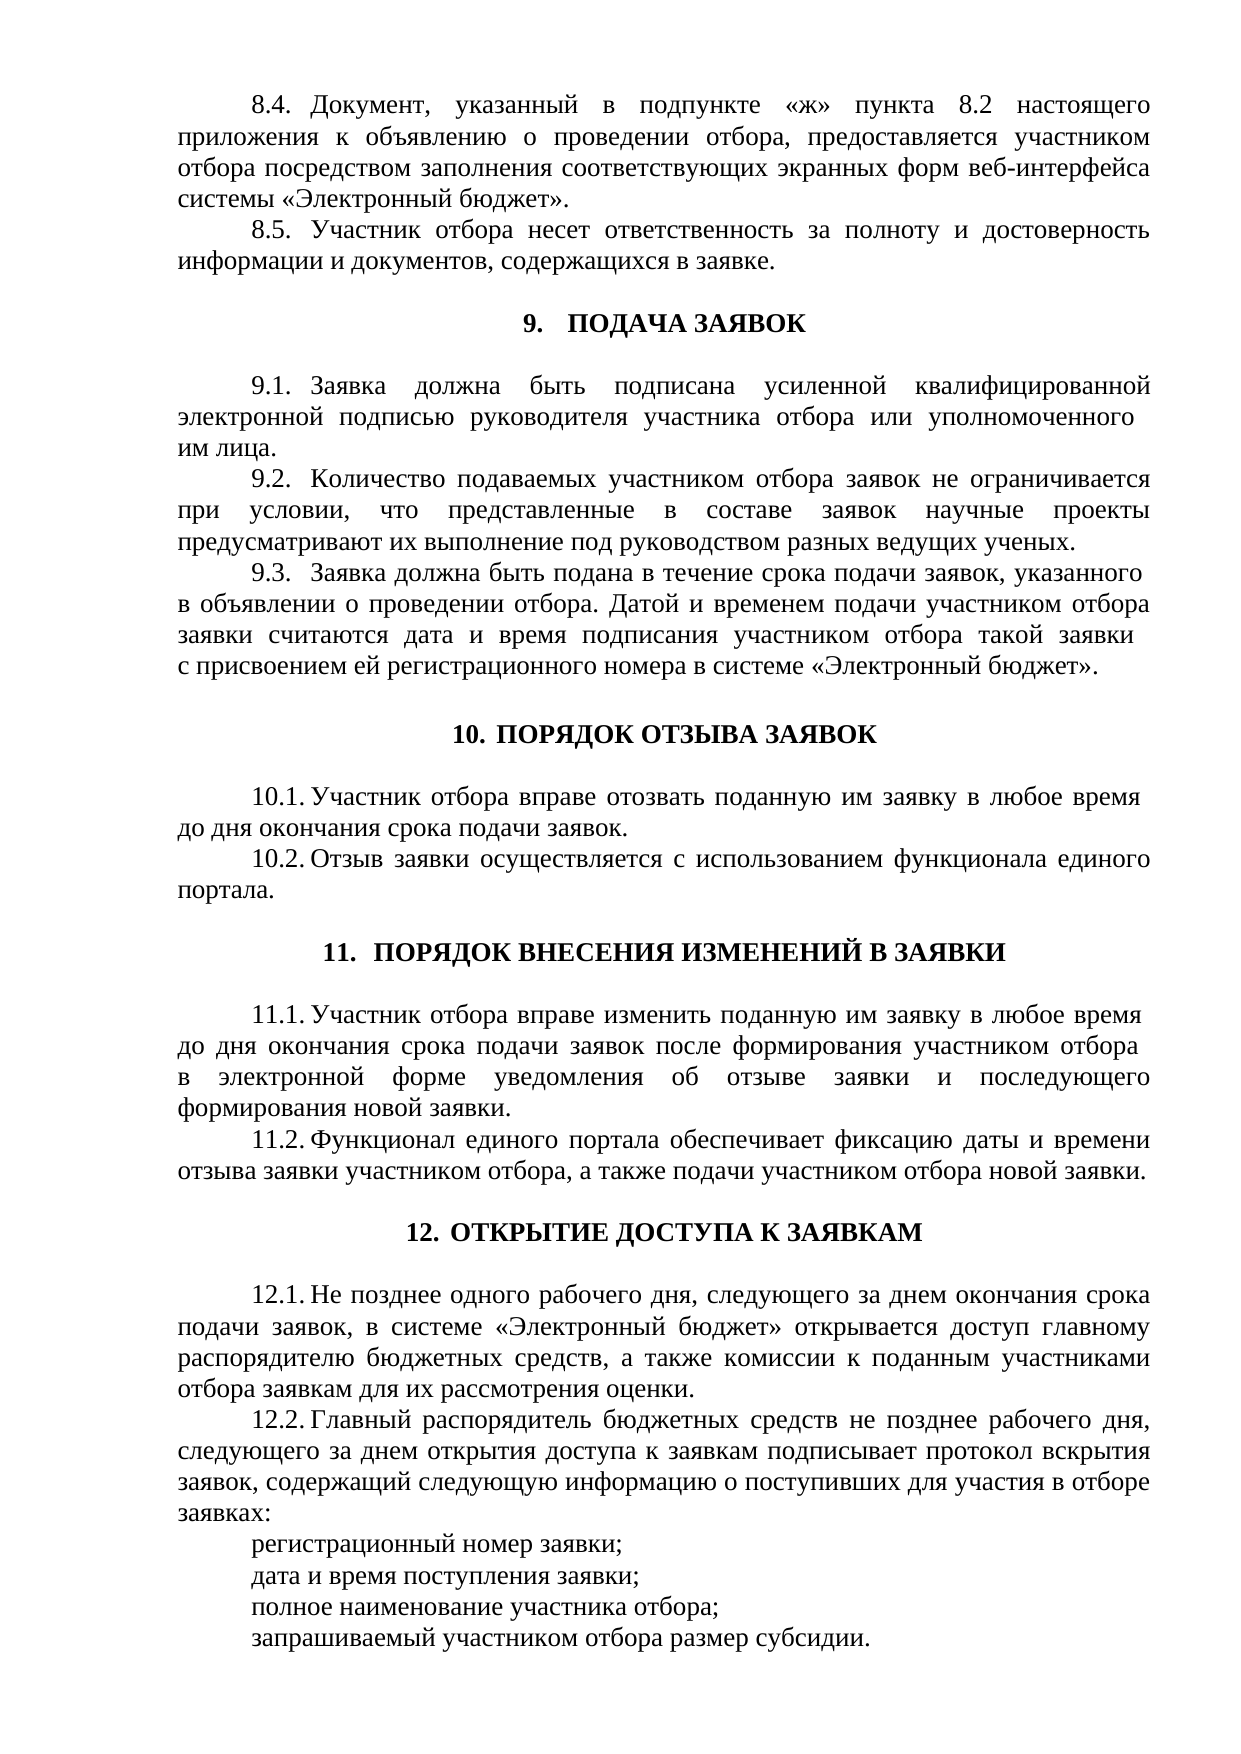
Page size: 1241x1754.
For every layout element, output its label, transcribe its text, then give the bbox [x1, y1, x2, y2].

text полное наименование участника отбора; [177, 1590, 1152, 1621]
list Участник отбора несет ответственность за полноту и достоверность информации и документов, содержащихся в заявке. [177, 213, 1152, 276]
list ПОДАЧА ЗАЯВОК [177, 307, 1152, 338]
list Отзыв заявки осуществляется с использованием функционала единого портала. [177, 842, 1152, 905]
list Участник отбора вправе отозвать поданную им заявку в любое время до дня окончания срока подачи заявок. [177, 780, 1152, 842]
list Участник отбора вправе изменить поданную им заявку в любое время до дня окончания срока подачи заявок после формирования участником отбора в электронной форме уведомления об отзыве заявки и последующего формирования новой заявки. [177, 998, 1152, 1123]
list Главный распорядитель бюджетных средств не позднее рабочего дня, следующего за днем открытия доступа к заявкам подписывает протокол вскрытия заявок, содержащий следующую информацию о поступивших для участия в отборе заявках: [177, 1403, 1152, 1528]
list ОТКРЫТИЕ ДОСТУПА К ЗАЯВКАМ [177, 1216, 1152, 1247]
list Не позднее одного рабочего дня, следующего за днем окончания срока подачи заявок, в системе «Электронный бюджет» открывается доступ главному распорядителю бюджетных средств, а также комиссии к поданным участниками отбора заявкам для их рассмотрения оценки. [177, 1278, 1152, 1403]
list ПОРЯДОК ОТЗЫВА ЗАЯВОК [177, 718, 1152, 749]
text регистрационный номер заявки; [177, 1528, 1152, 1559]
list Количество подаваемых участником отбора заявок не ограничивается при условии, что представленные в составе заявок научные проекты предусматривают их выполнение под руководством разных ведущих ученых. [177, 462, 1152, 556]
text запрашиваемый участником отбора размер субсидии. [177, 1621, 1152, 1652]
list Документ, указанный в подпункте «ж» пункта 8.2 настоящего приложения к объявлению о проведении отбора, предоставляется участником отбора посредством заполнения соответствующих экранных форм веб-интерфейса системы «Электронный бюджет». [177, 89, 1152, 213]
text дата и время поступления заявки; [177, 1559, 1152, 1590]
list Заявка должна быть подана в течение срока подачи заявок, указанного в объявлении о проведении отбора. Датой и временем подачи участником отбора заявки считаются дата и время подписания участником отбора такой заявки с присвоением ей регистрационного номера в системе «Электронный бюджет». [177, 556, 1152, 680]
list Заявка должна быть подписана усиленной квалифицированной электронной подписью руководителя участника отбора или уполномоченного им лица. [177, 369, 1152, 462]
list ПОРЯДОК ВНЕСЕНИЯ ИЗМЕНЕНИЙ В ЗАЯВКИ [177, 936, 1152, 967]
list Функционал единого портала обеспечивает фиксацию даты и времени отзыва заявки участником отбора, а также подачи участником отбора новой заявки. [177, 1123, 1152, 1185]
